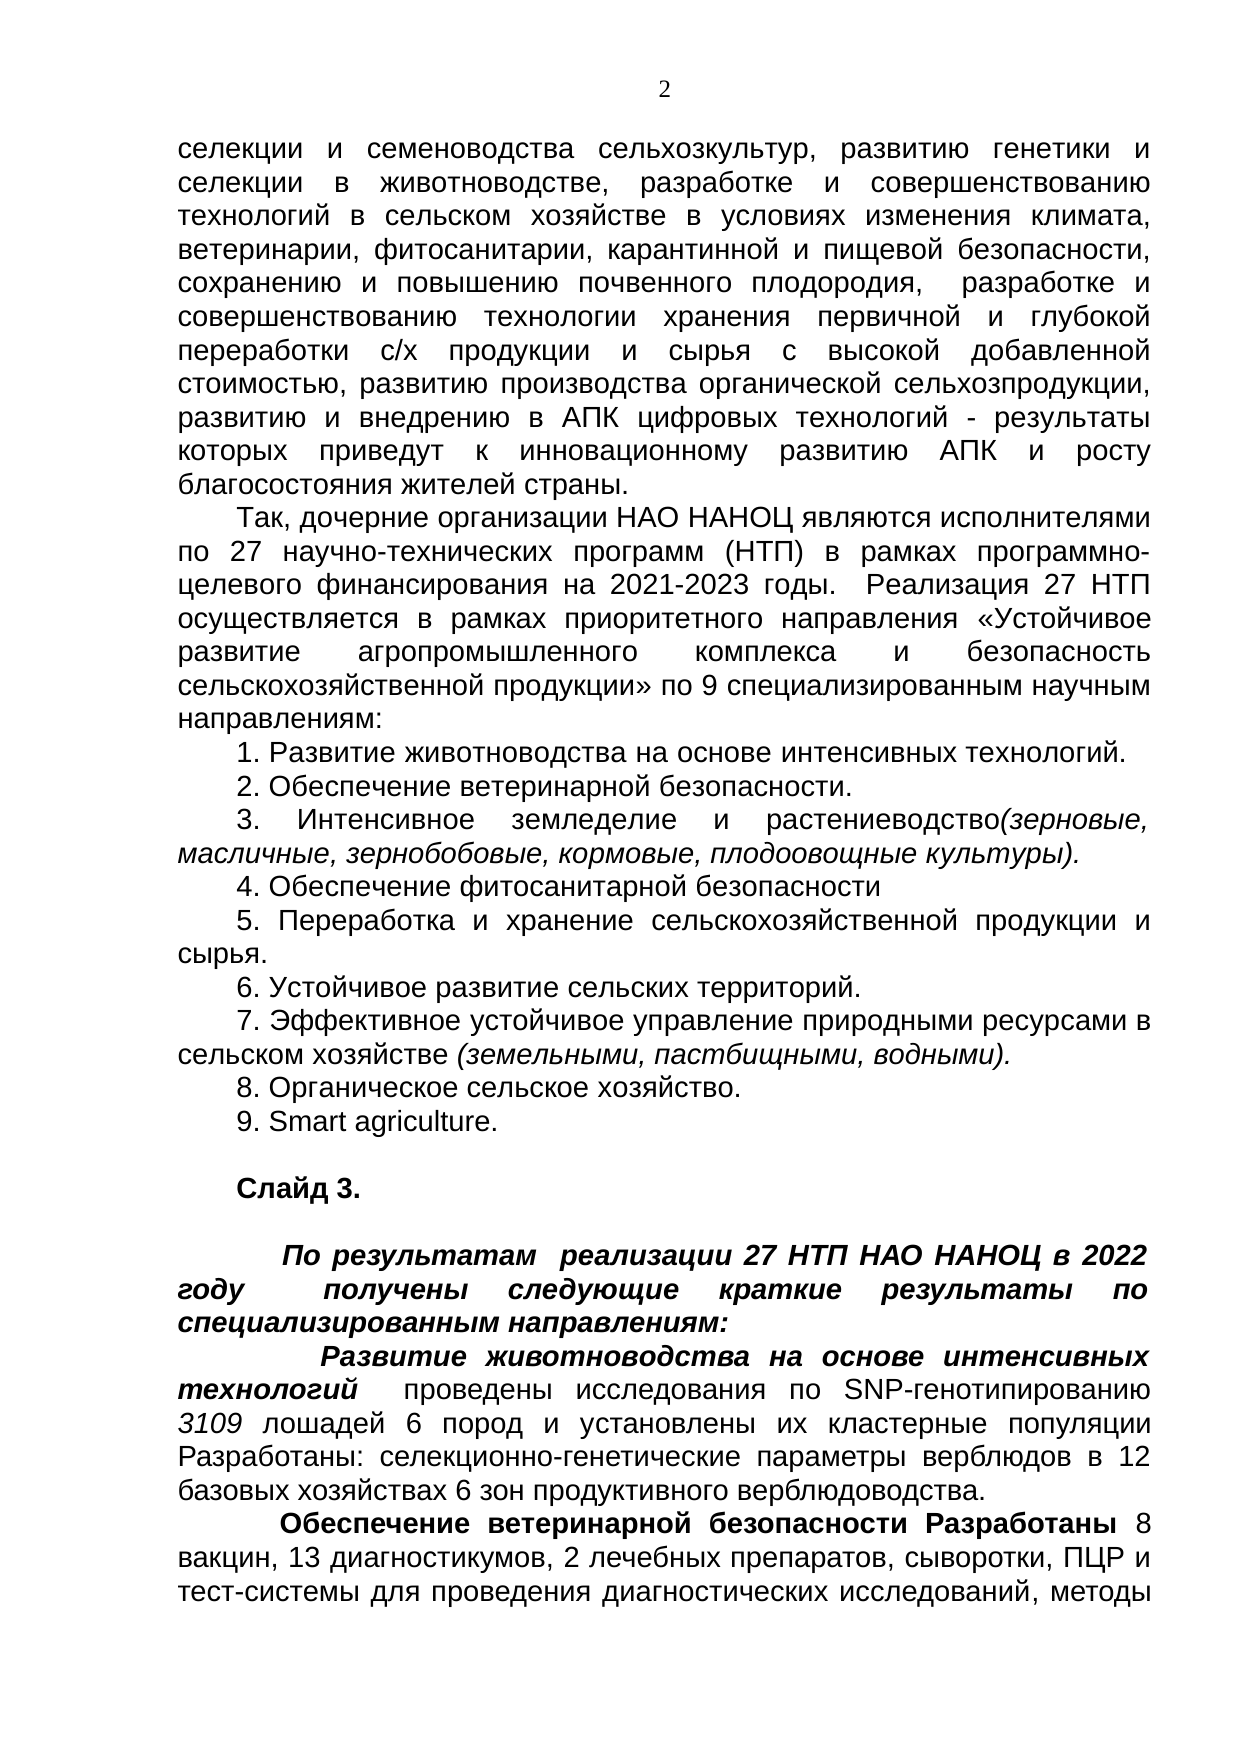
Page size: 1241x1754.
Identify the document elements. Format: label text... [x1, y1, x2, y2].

text 2. Обеспечение ветеринарной безопасности. [177, 768, 1152, 802]
text 7. Эффективное устойчивое управление природными ресурсами в сельском хозяйстве (земельными, пастбищными, водными). [177, 1003, 1152, 1070]
text 9. Smart agriculture. [177, 1104, 1152, 1137]
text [177, 1506, 1152, 1607]
text 8. Органическое сельское хозяйство. [177, 1070, 1152, 1104]
text 6. Устойчивое развитие сельских территорий. [177, 970, 1152, 1003]
text Развитие животноводства на основе интенсивных технологий проведены исследования по SNP-генотипированию 3109 лошадей 6 пород и установлены их кластерные популяции Разработаны: селекционно-генетические параметры верблюдов в 12 базовых хозяйствах 6 зон продуктивного верблюдоводства. [177, 1339, 1152, 1506]
text 5. Переработка и хранение сельскохозяйственной продукции и сырья. [177, 903, 1152, 970]
text 1. Развитие животноводства на основе интенсивных технологий. [177, 735, 1152, 768]
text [177, 131, 1152, 500]
text 4. Обеспечение фитосанитарной безопасности [177, 869, 1152, 903]
text По результатам реализации 27 НТП НАО НАНОЦ в 2022 году получены следующие краткие результаты по специализированным направлениям: [177, 1238, 1152, 1339]
text Так, дочерние организации НАО НАНОЦ являются исполнителями по 27 научно-технических программ (НТП) в рамках программно-целевого финансирования на 2021-2023 годы. Реализация 27 НТП осуществляется в рамках приоритетного направления «Устойчивое развитие агропромышленного комплекса и безопасность сельскохозяйственной продукции» по 9 специализированным научным направлениям: [177, 500, 1152, 735]
text Слайд 3. [177, 1171, 1152, 1204]
text 3. Интенсивное земледелие и растениеводство(зерновые, масличные, зернобобовые, кормовые, плодоовощные культуры). [177, 802, 1152, 869]
